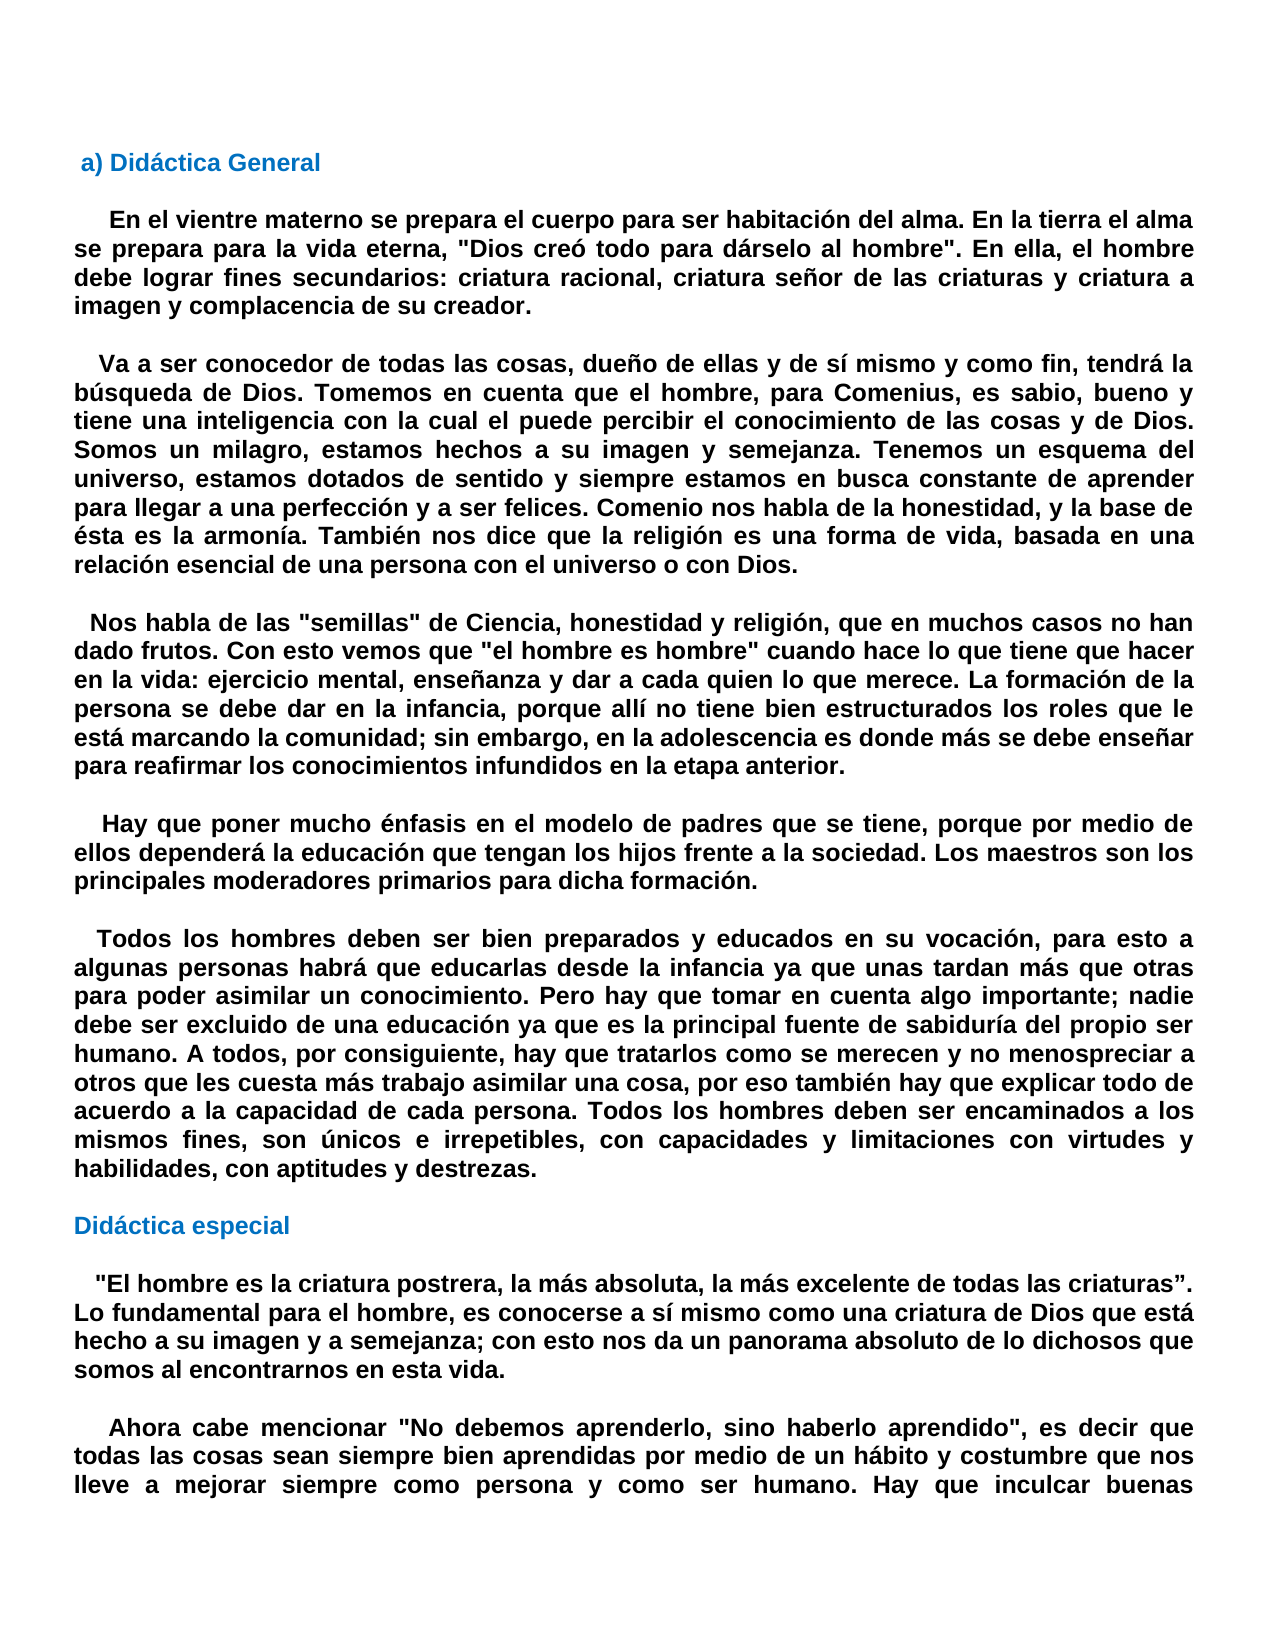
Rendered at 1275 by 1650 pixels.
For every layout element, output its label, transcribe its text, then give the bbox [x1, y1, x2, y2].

text Va a ser conocedor de todas las cosas, dueño de ellas y de sí mismo y como fin, tendrá la búsqueda de Dios. Tomemos en cuenta que el hombre, para Comenius, es sabio, bueno y tiene una inteligencia con la cual el puede percibir el conocimiento de las cosas y de Dios. Somos un milagro, estamos hechos a su imagen y semejanza. Tenemos un esquema del universo, estamos dotados de sentido y siempre estamos en busca constante de aprender para llegar a una perfección y a ser felices. Comenio nos habla de la honestidad, y la base de ésta es la armonía. También nos dice que la religión es una forma de vida, basada en una relación esencial de una persona con el universo o con Dios. [74, 349, 1196, 579]
text Hay que poner mucho énfasis en el modelo de padres que se tiene, porque por medio de ellos dependerá la educación que tengan los hijos frente a la sociedad. Los maestros son los principales moderadores primarios para dicha formación. [74, 809, 1196, 895]
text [74, 1413, 1196, 1499]
text En el vientre materno se prepara el cuerpo para ser habitación del alma. En la tierra el alma se prepara para la vida eterna, "Dios creó todo para dárselo al hombre". En ella, el hombre debe lograr fines secundarios: criatura racional, criatura señor de las criaturas y criatura a imagen y complacencia de su creador. [74, 205, 1196, 320]
text Nos habla de las "semillas" de Ciencia, honestidad y religión, que en muchos casos no han dado frutos. Con esto vemos que "el hombre es hombre" cuando hace lo que tiene que hacer en la vida: ejercicio mental, enseñanza y dar a cada quien lo que merece. La formación de la persona se debe dar en la infancia, porque allí no tiene bien estructurados los roles que le está marcando la comunidad; sin embargo, en la adolescencia es donde más se debe enseñar para reafirmar los conocimientos infundidos en la etapa anterior. [74, 608, 1196, 780]
text Todos los hombres deben ser bien preparados y educados en su vocación, para esto a algunas personas habrá que educarlas desde la infancia ya que unas tardan más que otras para poder asimilar un conocimiento. Pero hay que tomar en cuenta algo importante; nadie debe ser excluido de una educación ya que es la principal fuente de sabiduría del propio ser humano. A todos, por consiguiente, hay que tratarlos como se merecen y no menospreciar a otros que les cuesta más trabajo asimilar una cosa, por eso también hay que explicar todo de acuerdo a la capacidad de cada persona. Todos los hombres deben ser encaminados a los mismos fines, son únicos e irrepetibles, con capacidades y limitaciones con virtudes y habilidades, con aptitudes y destrezas. [74, 924, 1196, 1183]
text "El hombre es la criatura postrera, la más absoluta, la más excelente de todas las criaturas”. Lo fundamental para el hombre, es conocerse a sí mismo como una criatura de Dios que está hecho a su imagen y a semejanza; con esto nos da un panorama absoluto de lo dichosos que somos al encontrarnos en esta vida. [74, 1269, 1196, 1384]
subtitle Didáctica especial [74, 1211, 1196, 1240]
subtitle a) Didáctica General [74, 148, 1196, 176]
